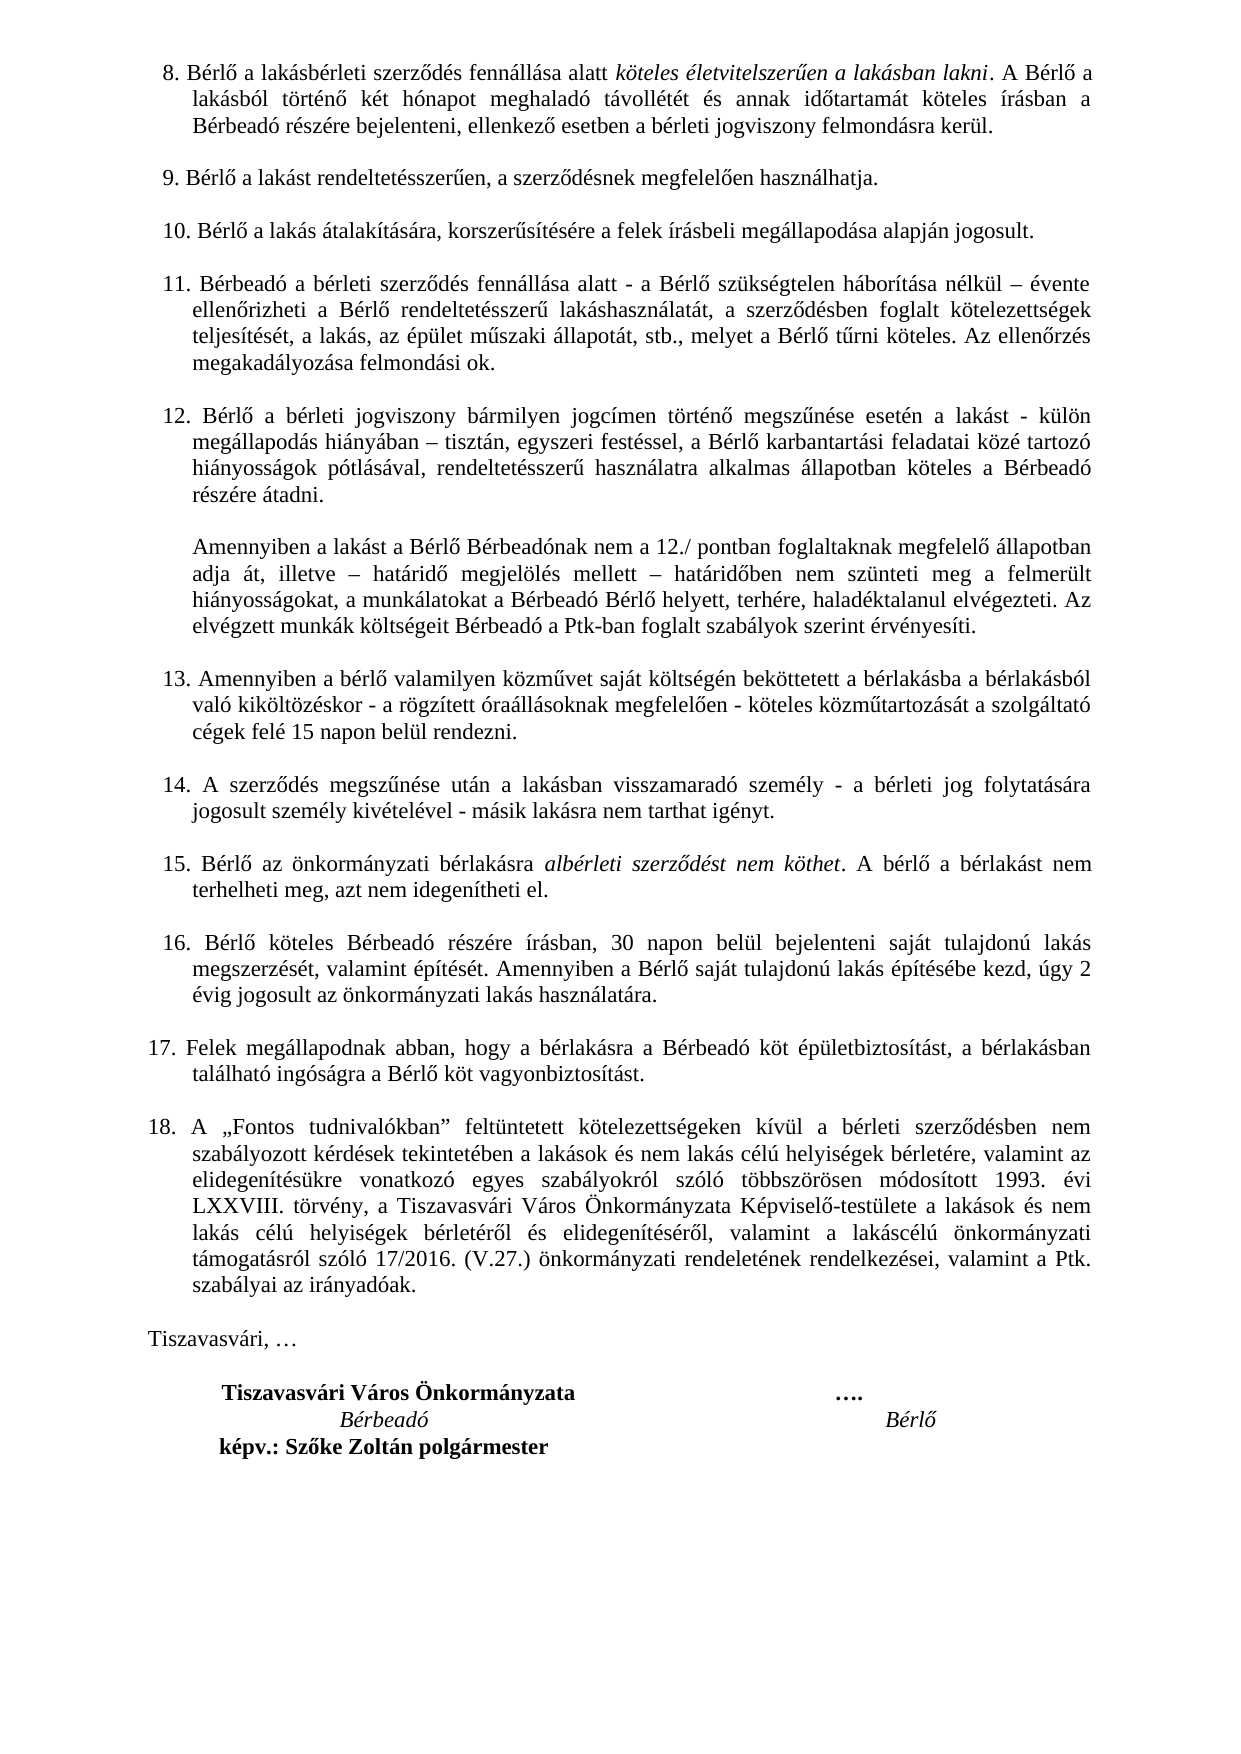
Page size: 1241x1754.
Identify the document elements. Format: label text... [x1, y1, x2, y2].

text „Fontos tudnivalókban” feltüntetett kötelezettségeken kívül a bérleti szerződésben nem szabályozott kérdések tekintetében a lakások és nem lakás célú helyiségek bérletére, valamint az elidegenítésükre vonatkozó egyes szabályokról szóló többszörösen módosított 1993. évi LXXVIII. törvény, a Tiszavasvári Város Önkormányzata Képviselő-testülete a lakások és nem lakás célú helyiségek bérletéről és elidegenítéséről, valamint a lakáscélú önkormányzati támogatásról szóló 17/2016. (V.27.) önkormányzati rendeletének rendelkezései, valamint a Ptk. szabályai az irányadóak. [148, 1113, 1093, 1298]
text Tiszavasvári, … [148, 1325, 1093, 1352]
text 16. Bérlő köteles Bérbeadó részére írásban, 30 napon belül bejelenteni saját tulajdonú lakás megszerzését, valamint építését. Amennyiben a Bérlő saját tulajdonú lakás építésébe kezd, úgy 2 évig jogosult az önkormányzati lakás használatára. [162, 929, 1093, 1008]
text 9. Bérlő a lakást rendeltetésszerűen, a szerződésnek megfelelően használhatja. [162, 164, 1093, 191]
text 11. Bérbeadó a bérleti szerződés fennállása alatt - a Bérlő szükségtelen háborítása nélkül – évente ellenőrizheti a Bérlő rendeltetésszerű lakáshasználatát, a szerződésben foglalt kötelezettségek teljesítését, a lakás, az épület műszaki állapotát, stb., melyet a Bérlő tűrni köteles. Az ellenőrzés megakadályozása felmondási ok. [162, 270, 1093, 375]
text 15. Bérlő az önkormányzati bérlakásra albérleti szerződést nem köthet. A bérlő a bérlakást nem terhelheti meg, azt nem idegenítheti el. [162, 850, 1093, 902]
text képv.: Szőke Zoltán polgármester [148, 1433, 1093, 1460]
text 12. Bérlő a bérleti jogviszony bármilyen jogcímen történő megszűnése esetén a lakást - külön megállapodás hiányában – tisztán, egyszeri festéssel, a Bérlő karbantartási feladatai közé tartozó hiányosságok pótlásával, rendeltetésszerű használatra alkalmas állapotban köteles a Bérbeadó részére átadni. [162, 402, 1093, 507]
text 17. Felek megállapodnak abban, hogy a bérlakásra a Bérbeadó köt épületbiztosítást, a bérlakásban található ingóságra a Bérlő köt vagyonbiztosítást. [148, 1034, 1093, 1087]
text 10. Bérlő a lakás átalakítására, korszerűsítésére a felek írásbeli megállapodása alapján jogosult. [162, 217, 1093, 243]
text 13. Amennyiben a bérlő valamilyen közművet saját költségén beköttetett a bérlakásba a bérlakásból való kiköltözéskor - a rögzített óraállásoknak megfelelően - köteles közműtartozását a szolgáltató cégek felé 15 napon belül rendezni. [162, 665, 1093, 744]
text szerződés megszűnése után a lakásban visszamaradó személy - a bérleti jog folytatására jogosult személy kivételével - másik lakásra nem tarthat igényt. [162, 771, 1093, 823]
text Tiszavasvári Város Önkormányzata …. [148, 1379, 1093, 1406]
text Amennyiben a lakást a Bérlő Bérbeadónak nem a 12./ pontban foglaltaknak megfelelő állapotban adja át, illetve – határidő megjelölés mellett – határidőben nem szünteti meg a felmerült hiányosságokat, a munkálatokat a Bérbeadó Bérlő helyett, terhére, haladéktalanul elvégezteti. Az elvégzett munkák költségeit Bérbeadó a Ptk-ban foglalt szabályok szerint érvényesíti. [162, 533, 1093, 639]
text Bérbeadó Bérlő [148, 1406, 1093, 1433]
text 8. Bérlő a lakásbérleti szerződés fennállása alatt köteles életvitelszerűen a lakásban lakni. A Bérlő a lakásból történő két hónapot meghaladó távollétét és annak időtartamát köteles írásban a Bérbeadó részére bejelenteni, ellenkező esetben a bérleti jogviszony felmondásra kerül. [162, 59, 1093, 138]
